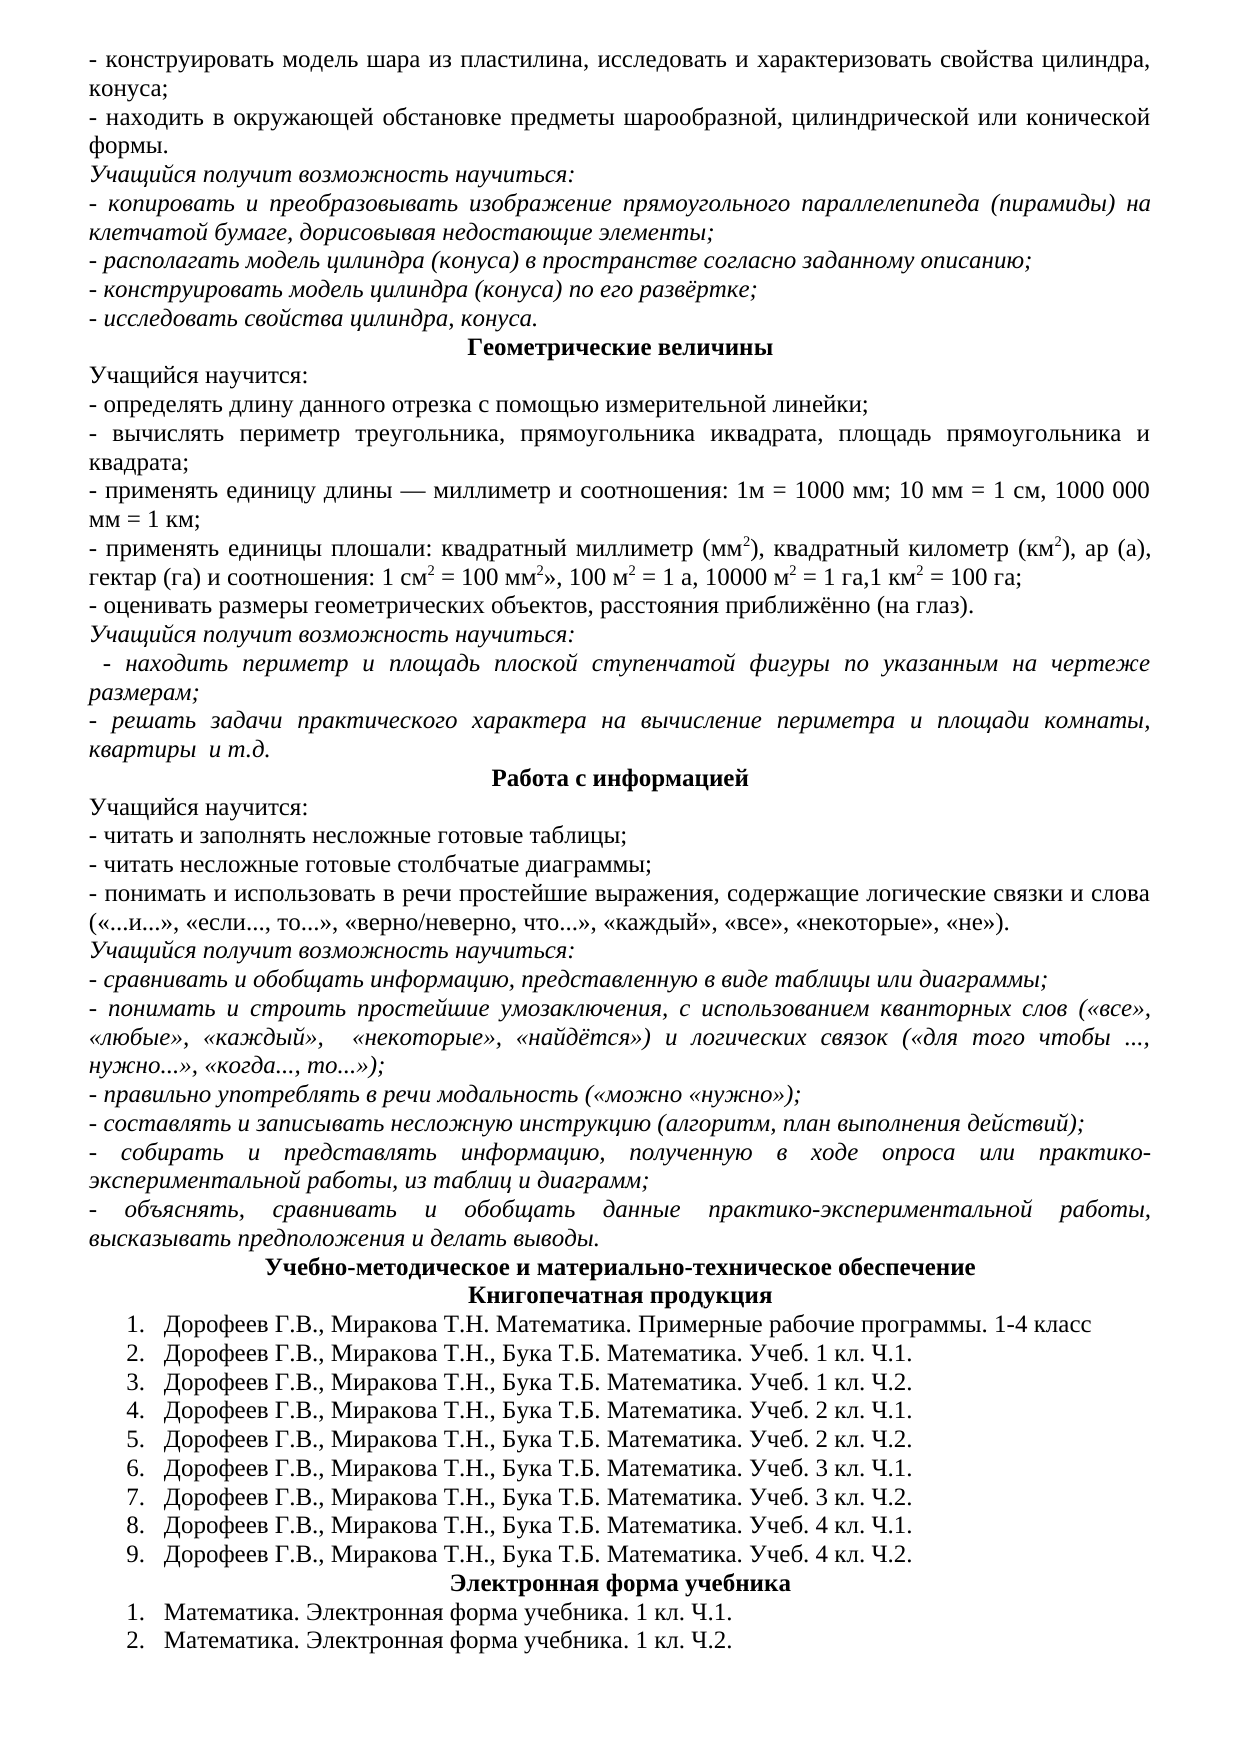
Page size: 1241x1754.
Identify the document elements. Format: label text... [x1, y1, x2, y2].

text Учащийся получит возможность научиться: [89, 159, 1152, 188]
list Дорофеев Г.В., Миракова Т.Н., Бука Т.Б. Математика. Учеб. 3 кл. Ч.2. [126, 1482, 1152, 1511]
list Математика. Электронная форма учебника. 1 кл. Ч.1. [126, 1597, 1152, 1626]
list Математика. Электронная форма учебника. 1 кл. Ч.2. [126, 1626, 1152, 1654]
list Дорофеев Г.В., Миракова Т.Н., Бука Т.Б. Математика. Учеб. 1 кл. Ч.2. [126, 1367, 1152, 1396]
text Книгопечатная продукция [89, 1281, 1152, 1309]
text - находить в окружающей обстановке предметы шарообразной, цилиндрической или конической формы. [89, 102, 1152, 159]
text Работа с информацией [89, 763, 1152, 792]
text Учащийся получит возможность научиться: [89, 936, 1152, 964]
text - оценивать размеры геометрических объектов, расстояния приближённо (на глаз). [89, 591, 1152, 619]
text Учебно-методическое и материально-техническое обеспечение [89, 1252, 1152, 1281]
text - конструировать модель цилиндра (конуса) по его развёртке; [89, 274, 1152, 303]
text Электронная форма учебника [89, 1568, 1152, 1597]
text - понимать и использовать в речи простейшие выражения, содержащие логические связки и слова («...и...», «если..., то...», «верно/неверно, что...», «каждый», «все», «некоторые», «не»). [89, 878, 1152, 936]
text - располагать модель цилиндра (конуса) в пространстве согласно заданному описанию; [89, 246, 1152, 274]
list Дорофеев Г.В., Миракова Т.Н., Бука Т.Б. Математика. Учеб. 4 кл. Ч.1. [126, 1511, 1152, 1539]
text Учащийся научится: [89, 792, 1152, 821]
text - составлять и записывать несложную инструкцию (алгоритм, план выполнения действий); [89, 1108, 1152, 1137]
text Учащийся получит возможность научиться: [89, 619, 1152, 648]
list Дорофеев Г.В., Миракова Т.Н. Математика. Примерные рабочие программы. 1-4 класс [126, 1309, 1152, 1338]
text - решать задачи практического характера на вычисление периметра и площади комнаты, квартиры и т.д. [89, 706, 1152, 763]
list Дорофеев Г.В., Миракова Т.Н., Бука Т.Б. Математика. Учеб. 4 кл. Ч.2. [126, 1539, 1152, 1568]
list Дорофеев Г.В., Миракова Т.Н., Бука Т.Б. Математика. Учеб. 3 кл. Ч.1. [126, 1453, 1152, 1482]
text Геометрические величины [89, 332, 1152, 361]
text - исследовать свойства цилиндра, конуса. [89, 303, 1152, 332]
text - применять единицу длины — миллиметр и соотношения: 1м = 1000 мм; 10 мм = 1 см, 1000 000 мм = 1 км; [89, 476, 1152, 533]
text - применять единицы плошали: квадратный миллиметр (мм2), квадратный километр (км2), ар (а), гектар (га) и соотношения: 1 см2 = 100 мм2», 100 м2 = 1 а, 10000 м2 = 1 га,1 км2 = 100 га; [89, 533, 1152, 591]
text - собирать и представлять информацию, полученную в ходе опроса или практико-экспериментальной работы, из таблиц и диаграмм; [89, 1137, 1152, 1194]
list Дорофеев Г.В., Миракова Т.Н., Бука Т.Б. Математика. Учеб. 2 кл. Ч.1. [126, 1396, 1152, 1424]
text - читать и заполнять несложные готовые таблицы; [89, 821, 1152, 849]
text - копировать и преобразовывать изображение прямоугольного параллелепипеда (пирамиды) на клетчатой бумаге, дорисовывая недостающие элементы; [89, 188, 1152, 246]
text - понимать и строить простейшие умозаключения, с использованием кванторных слов («все», «любые», «каждый», «некоторые», «найдётся») и логических связок («для того чтобы ..., нужно...», «когда..., то...»); [89, 993, 1152, 1079]
text - правильно употреблять в речи модальность («можно «нужно»); [89, 1079, 1152, 1108]
list Дорофеев Г.В., Миракова Т.Н., Бука Т.Б. Математика. Учеб. 2 кл. Ч.2. [126, 1424, 1152, 1453]
text - вычислять периметр треугольника, прямоугольника иквадрата, площадь прямоугольника и квадрата; [89, 418, 1152, 476]
text - конструировать модель шара из пластилина, исследовать и характеризовать свойства цилиндра, конуса; [89, 44, 1152, 102]
text - находить периметр и площадь плоской ступенчатой фигуры по указанным на чертеже размерам; [89, 648, 1152, 706]
text - определять длину данного отрезка с помощью измерительной линейки; [89, 389, 1152, 418]
text Учащийся научится: [89, 361, 1152, 389]
text - читать несложные готовые столбчатые диаграммы; [89, 849, 1152, 878]
text - сравнивать и обобщать информацию, представленную в виде таблицы или диаграммы; [89, 964, 1152, 993]
list Дорофеев Г.В., Миракова Т.Н., Бука Т.Б. Математика. Учеб. 1 кл. Ч.1. [126, 1338, 1152, 1367]
text - объяснять, сравнивать и обобщать данные практико-экспериментальной работы, высказывать предположения и делать выводы. [89, 1194, 1152, 1252]
